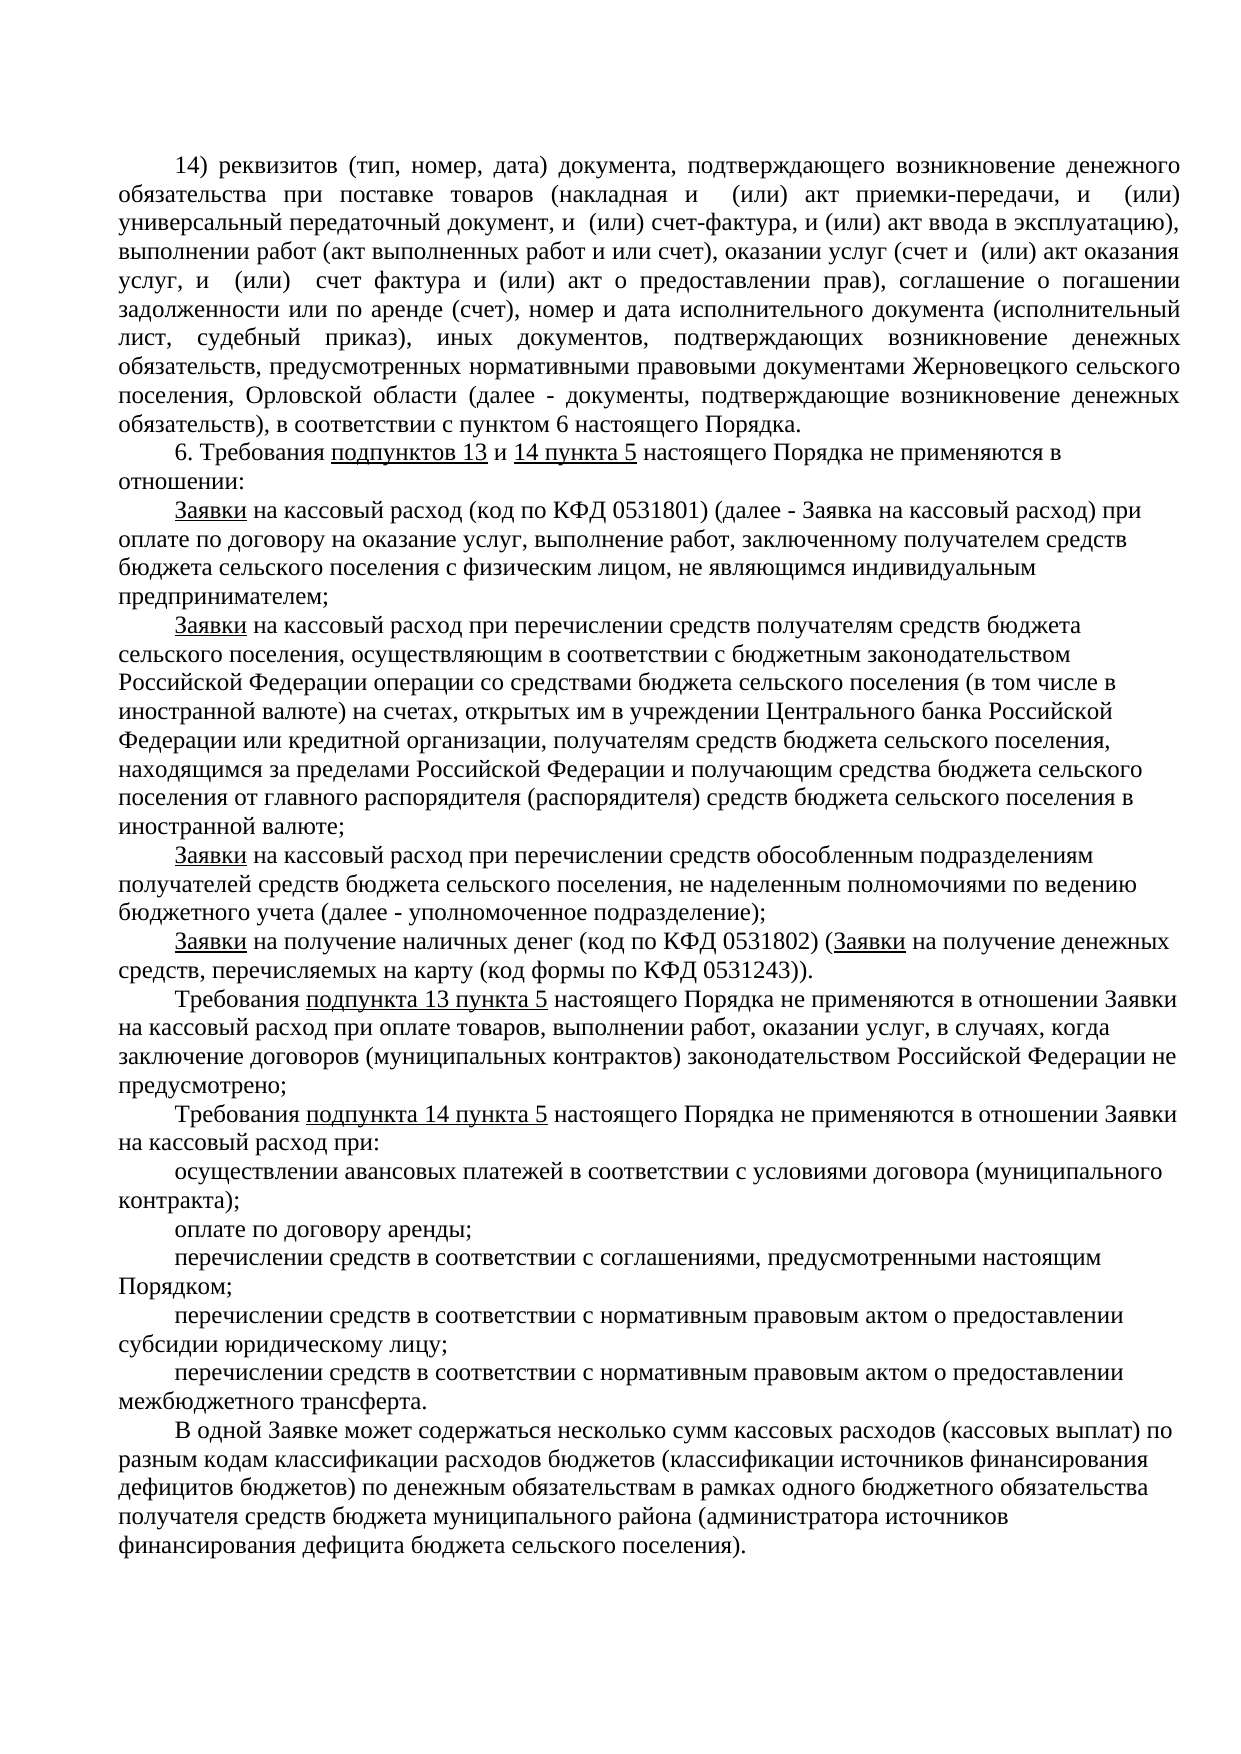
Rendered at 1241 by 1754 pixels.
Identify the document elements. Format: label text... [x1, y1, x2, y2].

text Заявки на кассовый расход (код по КФД 0531801) (далее - Заявка на кассовый расход) при оплате по договору на оказание услуг, выполнение работ, заключенному получателем средств бюджета сельского поселения с физическим лицом, не являющимся индивидуальным предпринимателем; [118, 495, 1181, 610]
text оплате по договору аренды; [118, 1214, 1181, 1242]
text Заявки на кассовый расход при перечислении средств обособленным подразделениям получателей средств бюджета сельского поселения, не наделенным полномочиями по ведению бюджетного учета (далее - уполномоченное подразделение); [118, 840, 1181, 926]
text Требования подпункта 13 пункта 5 настоящего Порядка не применяются в отношении Заявки на кассовый расход при оплате товаров, выполнении работ, оказании услуг, в случаях, когда заключение договоров (муниципальных контрактов) законодательством Российской Федерации не предусмотрено; [118, 984, 1181, 1099]
text 6. Требования подпунктов 13 и 14 пункта 5 настоящего Порядка не применяются в отношении: [118, 437, 1181, 495]
text перечислении средств в соответствии с нормативным правовым актом о предоставлении субсидии юридическому лицу; [118, 1300, 1181, 1357]
text Заявки на получение наличных денег (код по КФД 0531802) (Заявки на получение денежных средств, перечисляемых на карту (код формы по КФД 0531243)). [118, 926, 1181, 984]
text Заявки на кассовый расход при перечислении средств получателям средств бюджета сельского поселения, осуществляющим в соответствии с бюджетным законодательством Российской Федерации операции со средствами бюджета сельского поселения (в том числе в иностранной валюте) на счетах, открытых им в учреждении Центрального банка Российской Федерации или кредитной организации, получателям средств бюджета сельского поселения, находящимся за пределами Российской Федерации и получающим средства бюджета сельского поселения от главного распорядителя (распорядителя) средств бюджета сельского поселения в иностранной валюте; [118, 610, 1181, 840]
text осуществлении авансовых платежей в соответствии с условиями договора (муниципального контракта); [118, 1156, 1181, 1214]
text перечислении средств в соответствии с нормативным правовым актом о предоставлении межбюджетного трансферта. [118, 1357, 1181, 1415]
text В одной Заявке может содержаться несколько сумм кассовых расходов (кассовых выплат) по разным кодам классификации расходов бюджетов (классификации источников финансирования дефицитов бюджетов) по денежным обязательствам в рамках одного бюджетного обязательства получателя средств бюджета муниципального района (администратора источников финансирования дефицита бюджета сельского поселения). [118, 1415, 1181, 1559]
text Требования подпункта 14 пункта 5 настоящего Порядка не применяются в отношении Заявки на кассовый расход при: [118, 1099, 1181, 1156]
text 14) реквизитов (тип, номер, дата) документа, подтверждающего возникновение денежного обязательства при поставке товаров (накладная и (или) акт приемки-передачи, и (или) универсальный передаточный документ, и (или) счет-фактура, и (или) акт ввода в эксплуатацию), выполнении работ (акт выполненных работ и или счет), оказании услуг (счет и (или) акт оказания услуг, и (или) счет фактура и (или) акт о предоставлении прав), соглашение о погашении задолженности или по аренде (счет), номер и дата исполнительного документа (исполнительный лист, судебный приказ), иных документов, подтверждающих возникновение денежных обязательств, предусмотренных нормативными правовыми документами Жерновецкого сельского поселения, Орловской области (далее - документы, подтверждающие возникновение денежных обязательств), в соответствии с пунктом 6 настоящего Порядка. [118, 150, 1181, 437]
text перечислении средств в соответствии с соглашениями, предусмотренными настоящим Порядком; [118, 1242, 1181, 1300]
